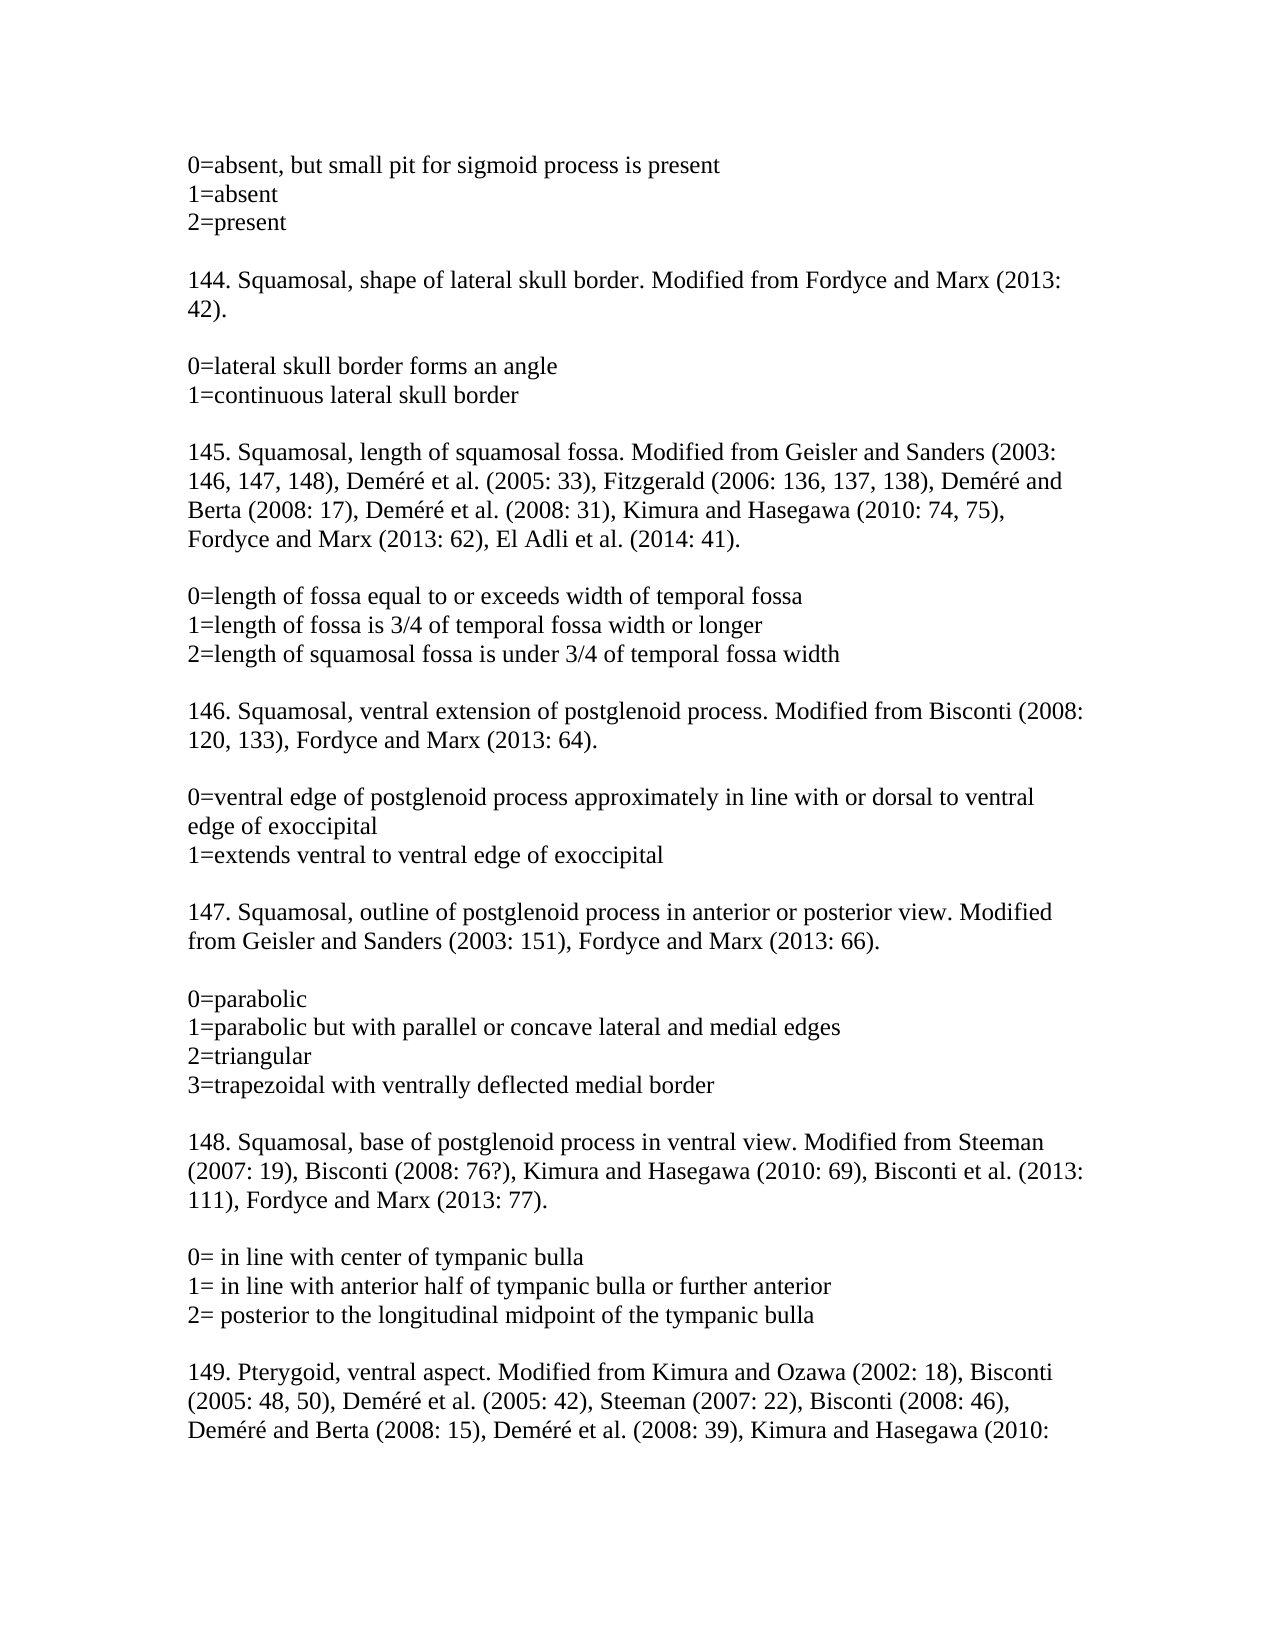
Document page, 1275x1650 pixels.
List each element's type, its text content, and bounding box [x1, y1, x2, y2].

text 1=parabolic but with parallel or concave lateral and medial edges [187, 1012, 1087, 1041]
text 1=extends ventral to ventral edge of exoccipital [187, 840, 1087, 869]
text 0=ventral edge of postglenoid process approximately in line with or dorsal to ventral edge of exoccipital [187, 782, 1087, 840]
text 145. Squamosal, length of squamosal fossa. Modified from Geisler and Sanders (2003: 146, 147, 148), Deméré et al. (2005: 33), Fitzgerald (2006: 136, 137, 138), Deméré and Berta (2008: 17), Deméré et al. (2008: 31), Kimura and Hasegawa (2010: 74, 75), Fordyce and Marx (2013: 62), El Adli et al. (2014: 41). [187, 437, 1087, 552]
text 2=triangular [187, 1041, 1087, 1070]
text 148. Squamosal, base of postglenoid process in ventral view. Modified from Steeman (2007: 19), Bisconti (2008: 76?), Kimura and Hasegawa (2010: 69), Bisconti et al. (2013: 111), Fordyce and Marx (2013: 77). [187, 1127, 1087, 1214]
text 1=absent [187, 179, 1087, 207]
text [187, 1357, 1087, 1444]
text 3=trapezoidal with ventrally deflected medial border [187, 1070, 1087, 1099]
text 0= in line with center of tympanic bulla [187, 1242, 1087, 1271]
text 144. Squamosal, shape of lateral skull border. Modified from Fordyce and Marx (2013: 42). [187, 265, 1087, 322]
text 2=present [187, 207, 1087, 236]
text 1=continuous lateral skull border [187, 380, 1087, 409]
text 147. Squamosal, outline of postglenoid process in anterior or posterior view. Modified from Geisler and Sanders (2003: 151), Fordyce and Marx (2013: 66). [187, 897, 1087, 955]
text 146. Squamosal, ventral extension of postglenoid process. Modified from Bisconti (2008: 120, 133), Fordyce and Marx (2013: 64). [187, 696, 1087, 754]
text 0=absent, but small pit for sigmoid process is present [187, 150, 1087, 179]
text 0=lateral skull border forms an angle [187, 351, 1087, 380]
text 1= in line with anterior half of tympanic bulla or further anterior [187, 1271, 1087, 1300]
text 0=length of fossa equal to or exceeds width of temporal fossa [187, 581, 1087, 610]
text 2= posterior to the longitudinal midpoint of the tympanic bulla [187, 1300, 1087, 1329]
text 2=length of squamosal fossa is under 3/4 of temporal fossa width [187, 639, 1087, 667]
text 0=parabolic [187, 984, 1087, 1012]
text 1=length of fossa is 3/4 of temporal fossa width or longer [187, 610, 1087, 639]
